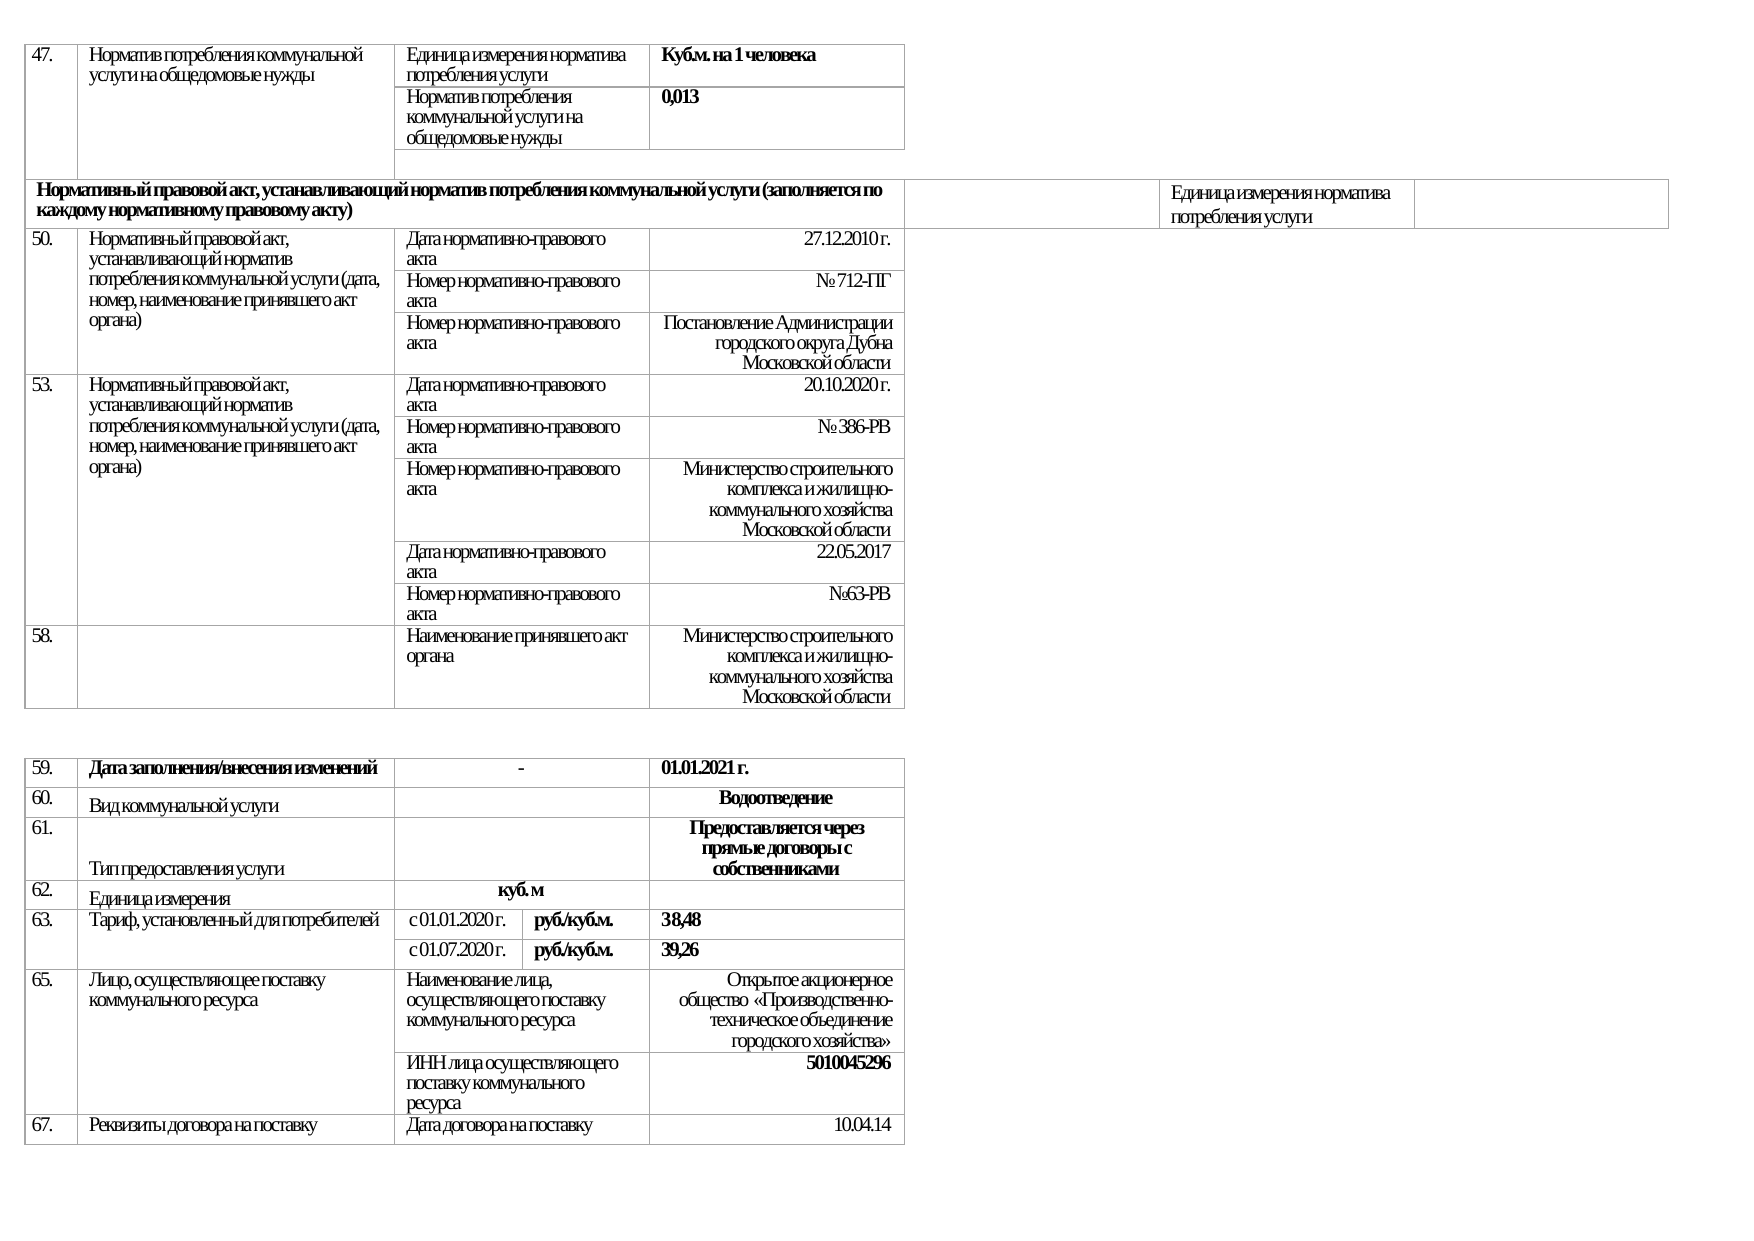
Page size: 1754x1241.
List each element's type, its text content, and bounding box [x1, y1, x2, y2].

table_cell Номер нормативно-правового акта [395, 313, 649, 374]
table_cell Водоотведение [650, 788, 904, 817]
table_cell [26, 818, 77, 879]
table_cell 5010045296 [650, 1053, 904, 1114]
table_cell № 712-ПГ [650, 271, 904, 312]
table_cell Наименование лица, осуществляющего поставку коммунального ресурса [395, 970, 649, 1052]
table_cell с 01.07.2020 г. [395, 940, 522, 969]
table_cell Министерство строительного комплекса и жилищно-коммунального хозяйства Московской области [650, 459, 904, 541]
table_cell Предоставляется через прямые договоры с собственниками [650, 818, 904, 879]
table_cell Дата нормативно-правового акта [395, 542, 649, 583]
table_cell Постановление Администрации городского округа Дубна Московской области [650, 313, 904, 374]
table_cell Куб.м. на 1 человека [650, 45, 904, 86]
table_cell [395, 788, 649, 817]
table_cell Министерство строительного комплекса и жилищно-коммунального хозяйства Московской области [650, 626, 904, 708]
table_cell [26, 45, 77, 179]
table_cell 0,013 [650, 88, 904, 149]
table_cell 10.04.14 [650, 1115, 904, 1144]
table_cell 38,48 [650, 910, 904, 939]
table_cell с 01.01.2020 г. [395, 910, 522, 939]
table_header - [395, 759, 649, 787]
table_header [26, 759, 77, 787]
table_cell [26, 375, 77, 625]
table_cell [26, 881, 77, 909]
table_cell [26, 229, 77, 374]
table_cell Номер нормативно-правового акта [395, 417, 649, 458]
table_cell №63-РВ [650, 584, 904, 625]
table_header 01.01.2021 г. [650, 759, 904, 787]
table_cell [26, 626, 77, 708]
table_cell Открытое акционерное общество «Производственно-техническое объединение городского хозяйства» [650, 970, 904, 1052]
table_cell руб./куб.м. [523, 940, 649, 969]
table_cell Единица измерения [78, 881, 394, 909]
table_cell 27.12.2010 г. [650, 229, 904, 270]
table_cell 20.10.2020 г. [650, 375, 904, 416]
table_cell [26, 970, 77, 1114]
table_cell № 386-РВ [650, 417, 904, 458]
table_cell Норматив потребления коммунальной услуги на общедомовые нужды [395, 88, 649, 149]
table_cell Номер нормативно-правового акта [395, 584, 649, 625]
table_cell Дата нормативно-правового акта [395, 375, 649, 416]
table_cell [78, 626, 394, 708]
table_cell [650, 881, 904, 909]
table_cell [26, 788, 77, 817]
table_cell Номер нормативно-правового акта [395, 271, 649, 312]
table_cell куб. м [395, 881, 649, 909]
table_cell Единица измерения норматива потребления услуги [395, 45, 649, 86]
table_cell [26, 1115, 77, 1144]
table_cell [1415, 180, 1668, 228]
table_cell Нормативный правовой акт, устанавливающий норматив потребления коммунальной услуги (дата, номер, наименование принявшего акт органа) [78, 229, 394, 374]
table_cell Нормативный правовой акт, устанавливающий норматив потребления коммунальной услуги (дата, номер, наименование принявшего акт органа) [78, 375, 394, 625]
table_cell руб./куб.м. [523, 910, 649, 939]
table_cell Наименование принявшего акт органа [395, 626, 649, 708]
table_header Дата заполнения/внесения изменений [78, 759, 394, 787]
table_cell ИНН лица осуществляющего поставку коммунального ресурса [395, 1053, 649, 1114]
table_cell Дата нормативно-правового акта [395, 229, 649, 270]
table_cell Нормативный правовой акт, устанавливающий норматив потребления коммунальной услуги (заполняется по каждому нормативному правовому акту) [26, 180, 904, 228]
table_cell [395, 818, 649, 879]
table_cell Вид коммунальной услуги [78, 788, 394, 817]
table_cell [905, 180, 1159, 228]
table_cell Тариф, установленный для потребителей [78, 910, 394, 969]
table_cell [26, 910, 77, 969]
table_cell Единица измерения норматива потребления услуги [1160, 180, 1414, 228]
table_cell Номер нормативно-правового акта [395, 459, 649, 541]
table_cell Лицо, осуществляющее поставку коммунального ресурса [78, 970, 394, 1114]
table_cell Тип предоставления услуги [78, 818, 394, 879]
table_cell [78, 1115, 394, 1144]
table_cell 22.05.2017 [650, 542, 904, 583]
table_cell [395, 1115, 649, 1144]
table_cell 39,26 [650, 940, 904, 969]
table_cell Норматив потребления коммунальной услуги на общедомовые нужды [78, 45, 394, 179]
